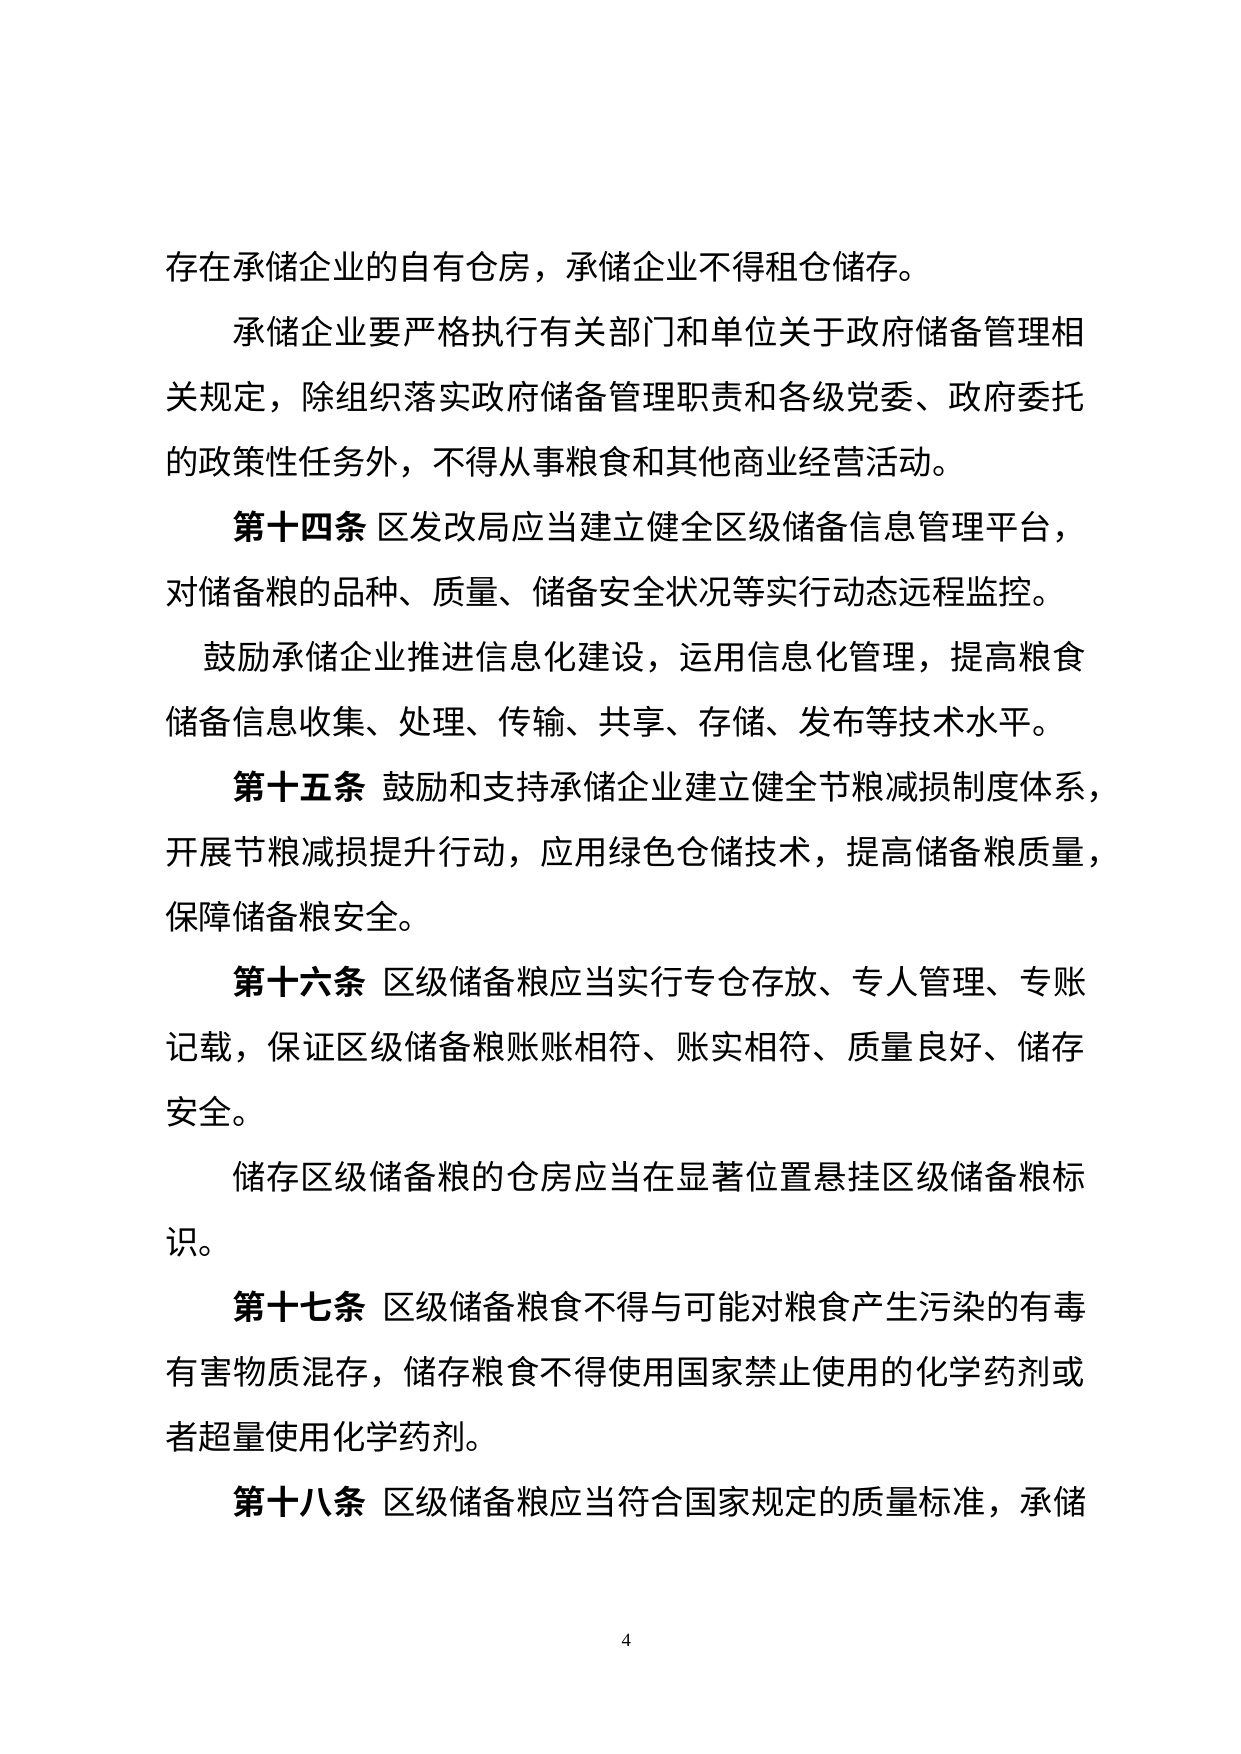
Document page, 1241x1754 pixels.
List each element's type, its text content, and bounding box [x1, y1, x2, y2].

text 第十六条 区级储备粮应当实行专仓存放、专人管理、专账记载，保证区级储备粮账账相符、账实相符、质量良好、储存安全。 [165, 948, 1087, 1143]
text 第十五条 鼓励和支持承储企业建立健全节粮减损制度体系，开展节粮减损提升行动，应用绿色仓储技术，提高储备粮质量，保障储备粮安全。 [165, 753, 1087, 948]
list 鼓励承储企业推进信息化建设，运用信息化管理，提高粮食储备信息收集、处理、传输、共享、存储、发布等技术水平。 [165, 623, 1087, 753]
list 第十四条 区发改局应当建立健全区级储备信息管理平台，对储备粮的品种、质量、储备安全状况等实行动态远程监控。 [165, 493, 1087, 623]
text 承储企业要严格执行有关部门和单位关于政府储备管理相关规定，除组织落实政府储备管理职责和各级党委、政府委托的政策性任务外，不得从事粮食和其他商业经营活动。 [165, 298, 1087, 493]
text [165, 233, 1087, 298]
text 第十七条 区级储备粮食不得与可能对粮食产生污染的有毒有害物质混存，储存粮食不得使用国家禁止使用的化学药剂或者超量使用化学药剂。 [165, 1273, 1087, 1468]
text 储存区级储备粮的仓房应当在显著位置悬挂区级储备粮标识。 [165, 1143, 1087, 1273]
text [165, 1468, 1087, 1533]
